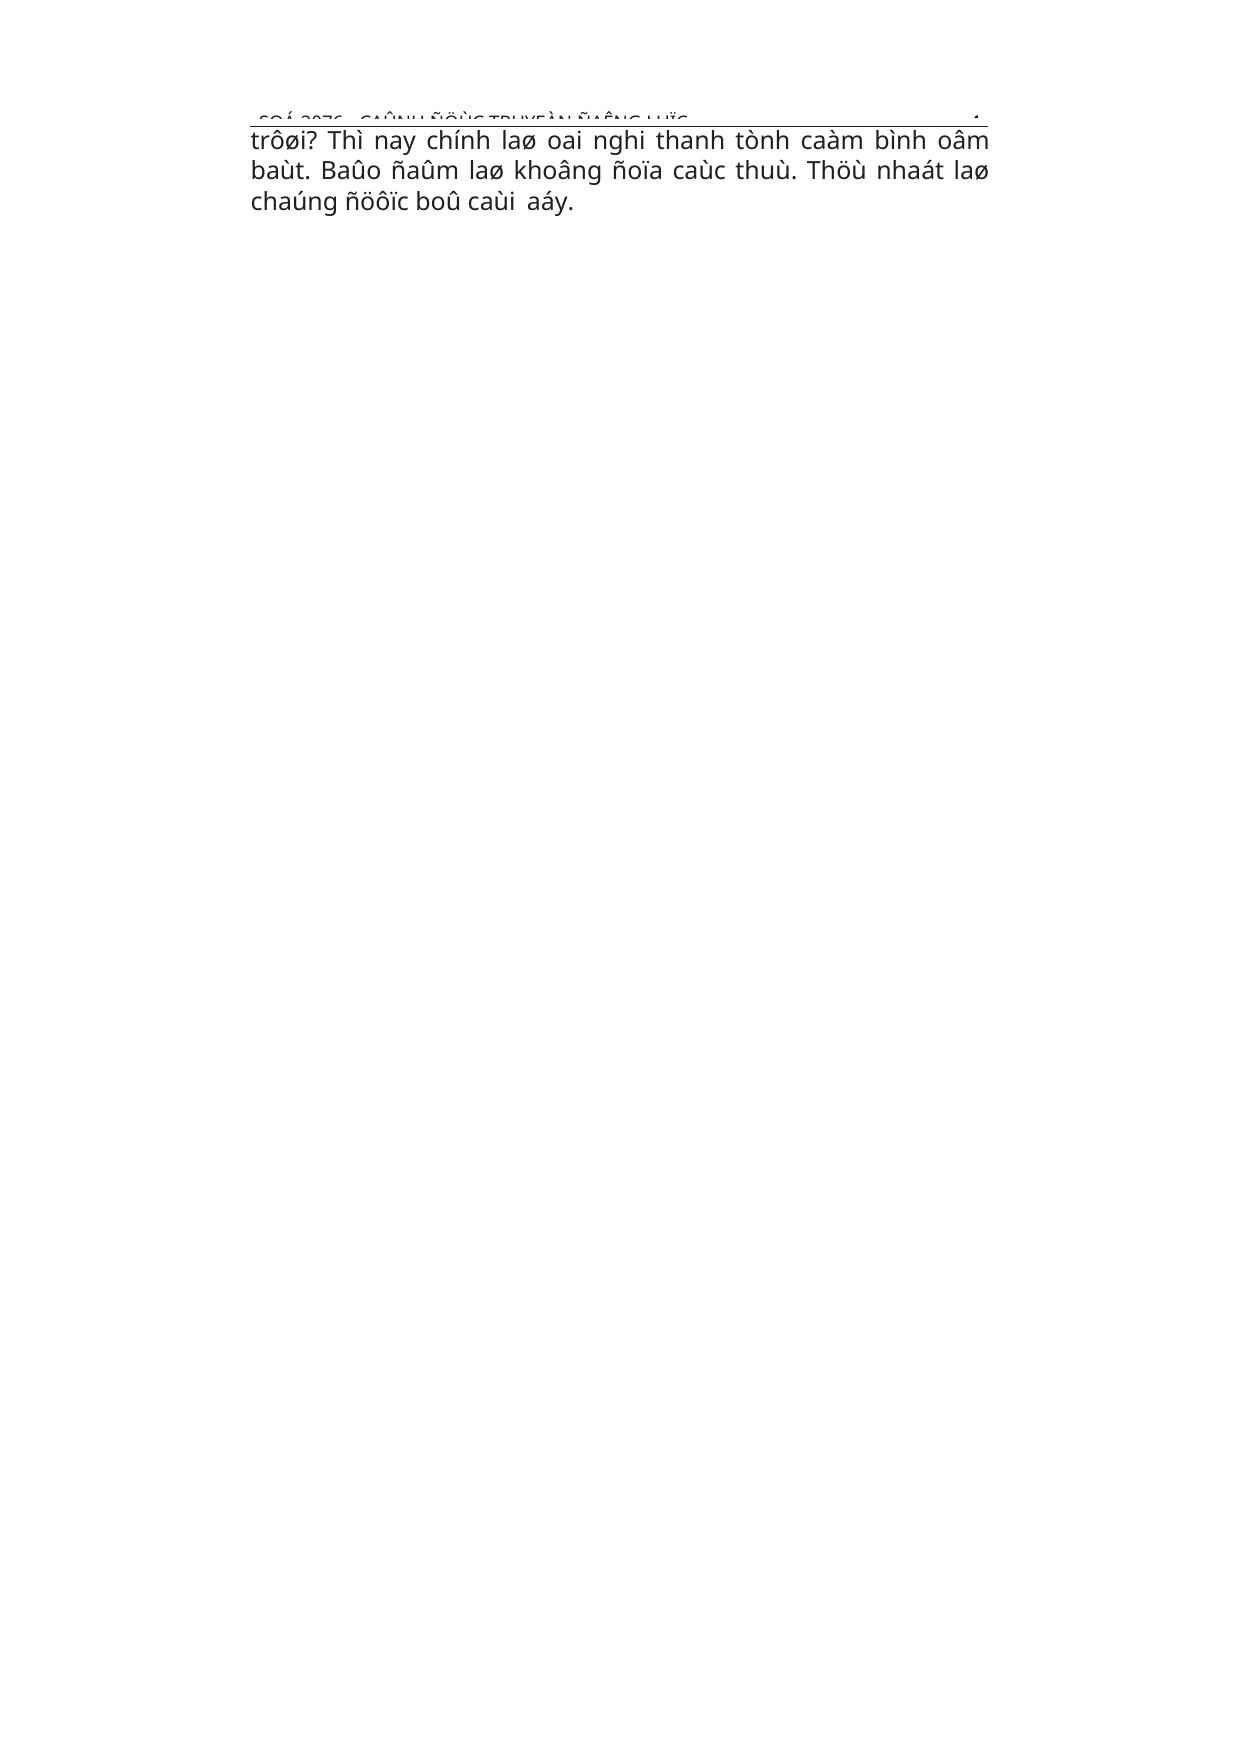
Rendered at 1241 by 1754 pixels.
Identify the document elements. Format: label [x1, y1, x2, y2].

list [250, 125, 990, 218]
